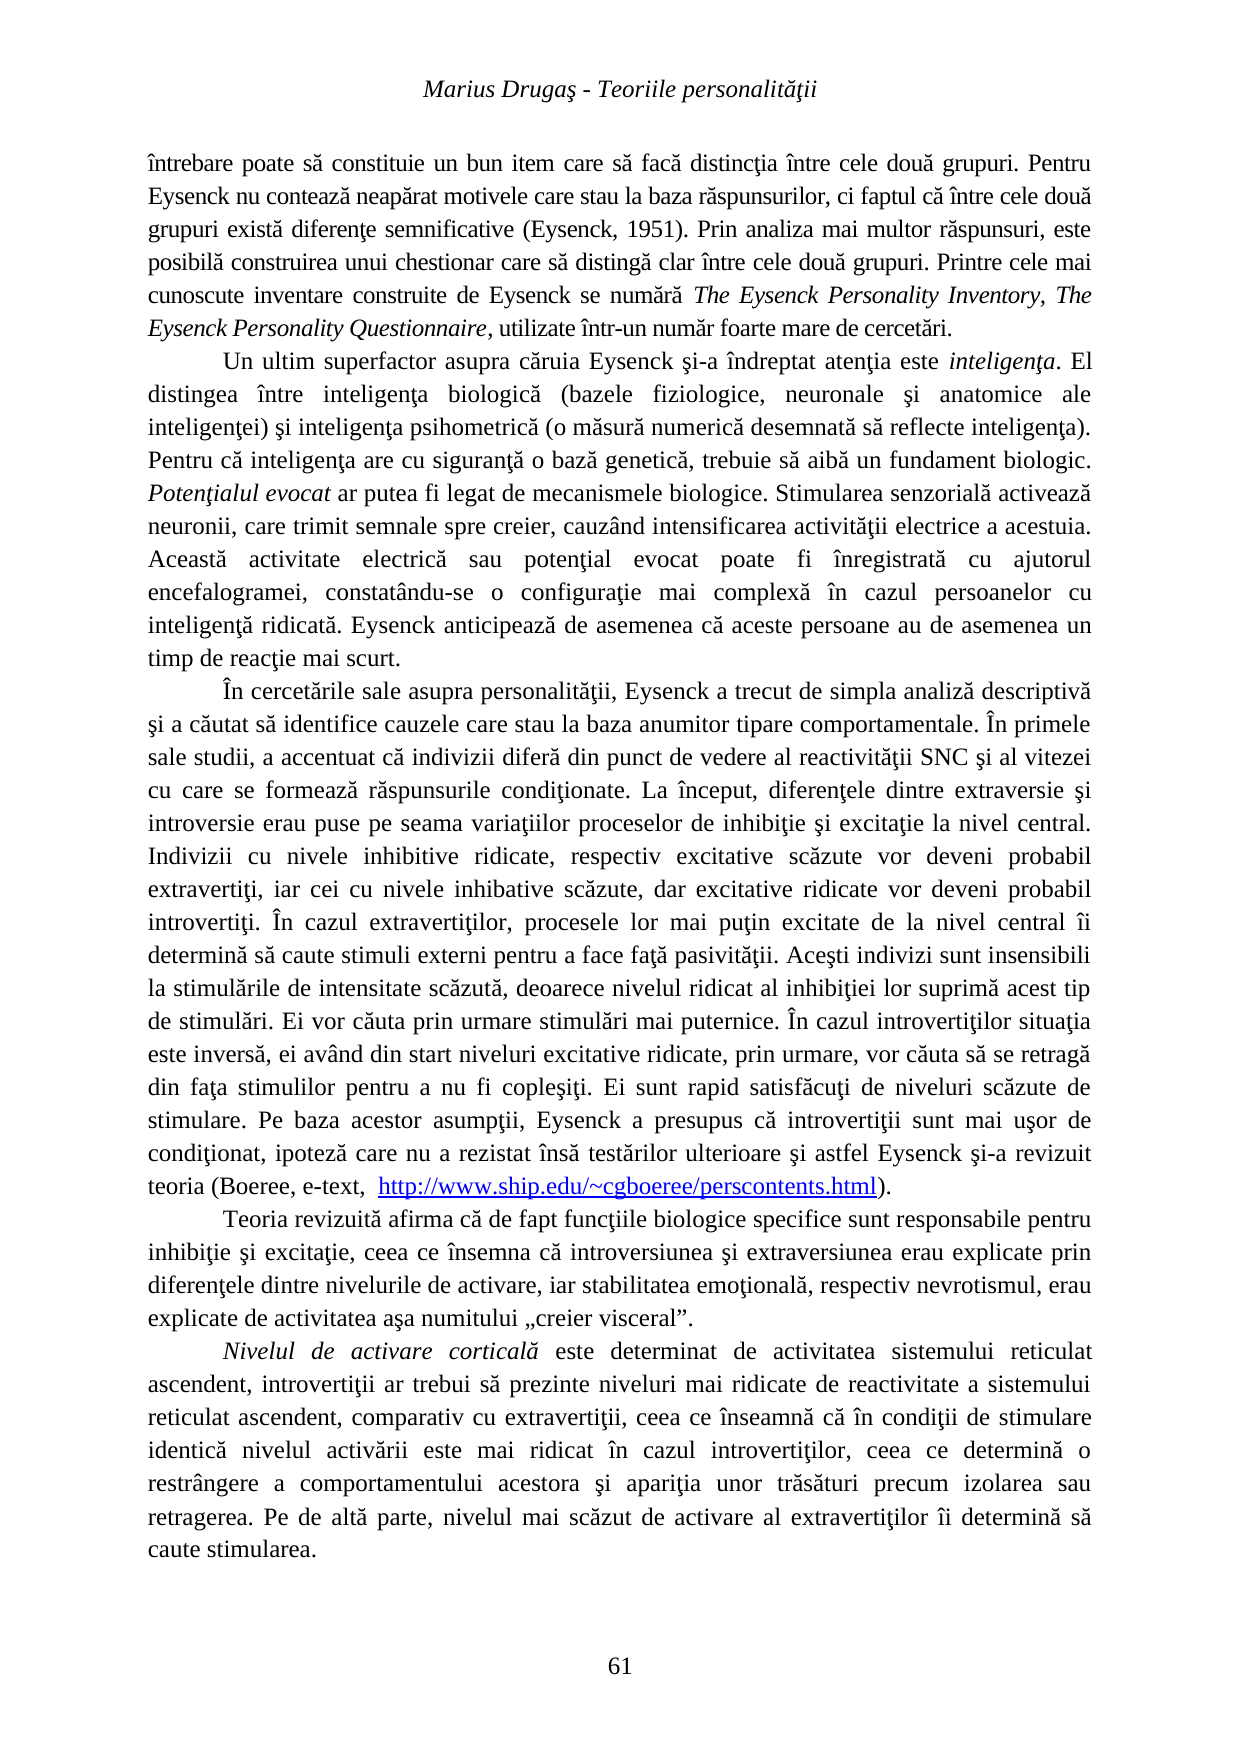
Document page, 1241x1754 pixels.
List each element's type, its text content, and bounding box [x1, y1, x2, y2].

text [148, 148, 1092, 342]
text Un ultim superfactor asupra căruia Eysenck şi-a îndreptat atenţia este inteligenţa. El distingea între inteligenţa biologică (bazele fiziologice, neuronale şi anatomice ale inteligenţei) şi inteligenţa psihometrică (o măsură numerică desemnată să reflecte inteligenţa). Pentru că inteligenţa are cu siguranţă o bază genetică, trebuie să aibă un fundament biologic. Potenţialul evocat ar putea fi legat de mecanismele biologice. Stimularea senzorială activează neuronii, care trimit semnale spre creier, cauzând intensificarea activităţii electrice a acestuia. Această activitate electrică sau potenţial evocat poate fi înregistrată cu ajutorul encefalogramei, constatându-se o configuraţie mai complexă în cazul persoanelor cu inteligenţă ridicată. Eysenck anticipează de asemenea că aceste persoane au de asemenea un timp de reacţie mai scurt. [148, 346, 1092, 672]
text Nivelul de activare corticală este determinat de activitatea sistemului reticulat ascendent, introvertiţii ar trebui să prezinte niveluri mai ridicate de reactivitate a sistemului reticulat ascendent, comparativ cu extravertiţii, ceea ce înseamnă că în condiţii de stimulare identică nivelul activării este mai ridicat în cazul introvertiţilor, ceea ce determină o restrângere a comportamentului acestora şi apariţia unor trăsături precum izolarea sau retragerea. Pe de altă parte, nivelul mai scăzut de activare al extravertiţilor îi determină să caute stimularea. [148, 1336, 1092, 1563]
text Teoria revizuită afirma că de fapt funcţiile biologice specifice sunt responsabile pentru inhibiţie şi excitaţie, ceea ce însemna că introversiunea şi extraversiunea erau explicate prin diferenţele dintre nivelurile de activare, iar stabilitatea emoţională, respectiv nevrotismul, erau explicate de activitatea aşa numitului „creier visceral”. [148, 1204, 1092, 1332]
text În cercetările sale asupra personalităţii, Eysenck a trecut de simpla analiză descriptivă şi a căutat să identifice cauzele care stau la baza anumitor tipare comportamentale. În primele sale studii, a accentuat că indivizii diferă din punct de vedere al reactivităţii SNC şi al vitezei cu care se formează răspunsurile condiţionate. La început, diferenţele dintre extraversie şi introversie erau puse pe seama variaţiilor proceselor de inhibiţie şi excitaţie la nivel central. Indivizii cu nivele inhibitive ridicate, respectiv excitative scăzute vor deveni probabil extravertiţi, iar cei cu nivele inhibative scăzute, dar excitative ridicate vor deveni probabil introvertiţi. În cazul extravertiţilor, procesele lor mai puţin excitate de la nivel central îi determină să caute stimuli externi pentru a face faţă pasivităţii. Aceşti indivizi sunt insensibili la stimulările de intensitate scăzută, deoarece nivelul ridicat al inhibiţiei lor suprimă acest tip de stimulări. Ei vor căuta prin urmare stimulări mai puternice. În cazul introvertiţilor situaţia este inversă, ei având din start niveluri excitative ridicate, prin urmare, vor căuta să se retragă din faţa stimulilor pentru a nu fi copleşiţi. Ei sunt rapid satisfăcuţi de niveluri scăzute de stimulare. Pe baza acestor asumpţii, Eysenck a presupus că introvertiţii sunt mai uşor de condiţionat, ipoteză care nu a rezistat însă testărilor ulterioare şi astfel Eysenck şi-a revizuit teoria (Boeree, e-text, http://www.ship.edu/~cgboeree/perscontents.html). [148, 676, 1092, 1200]
